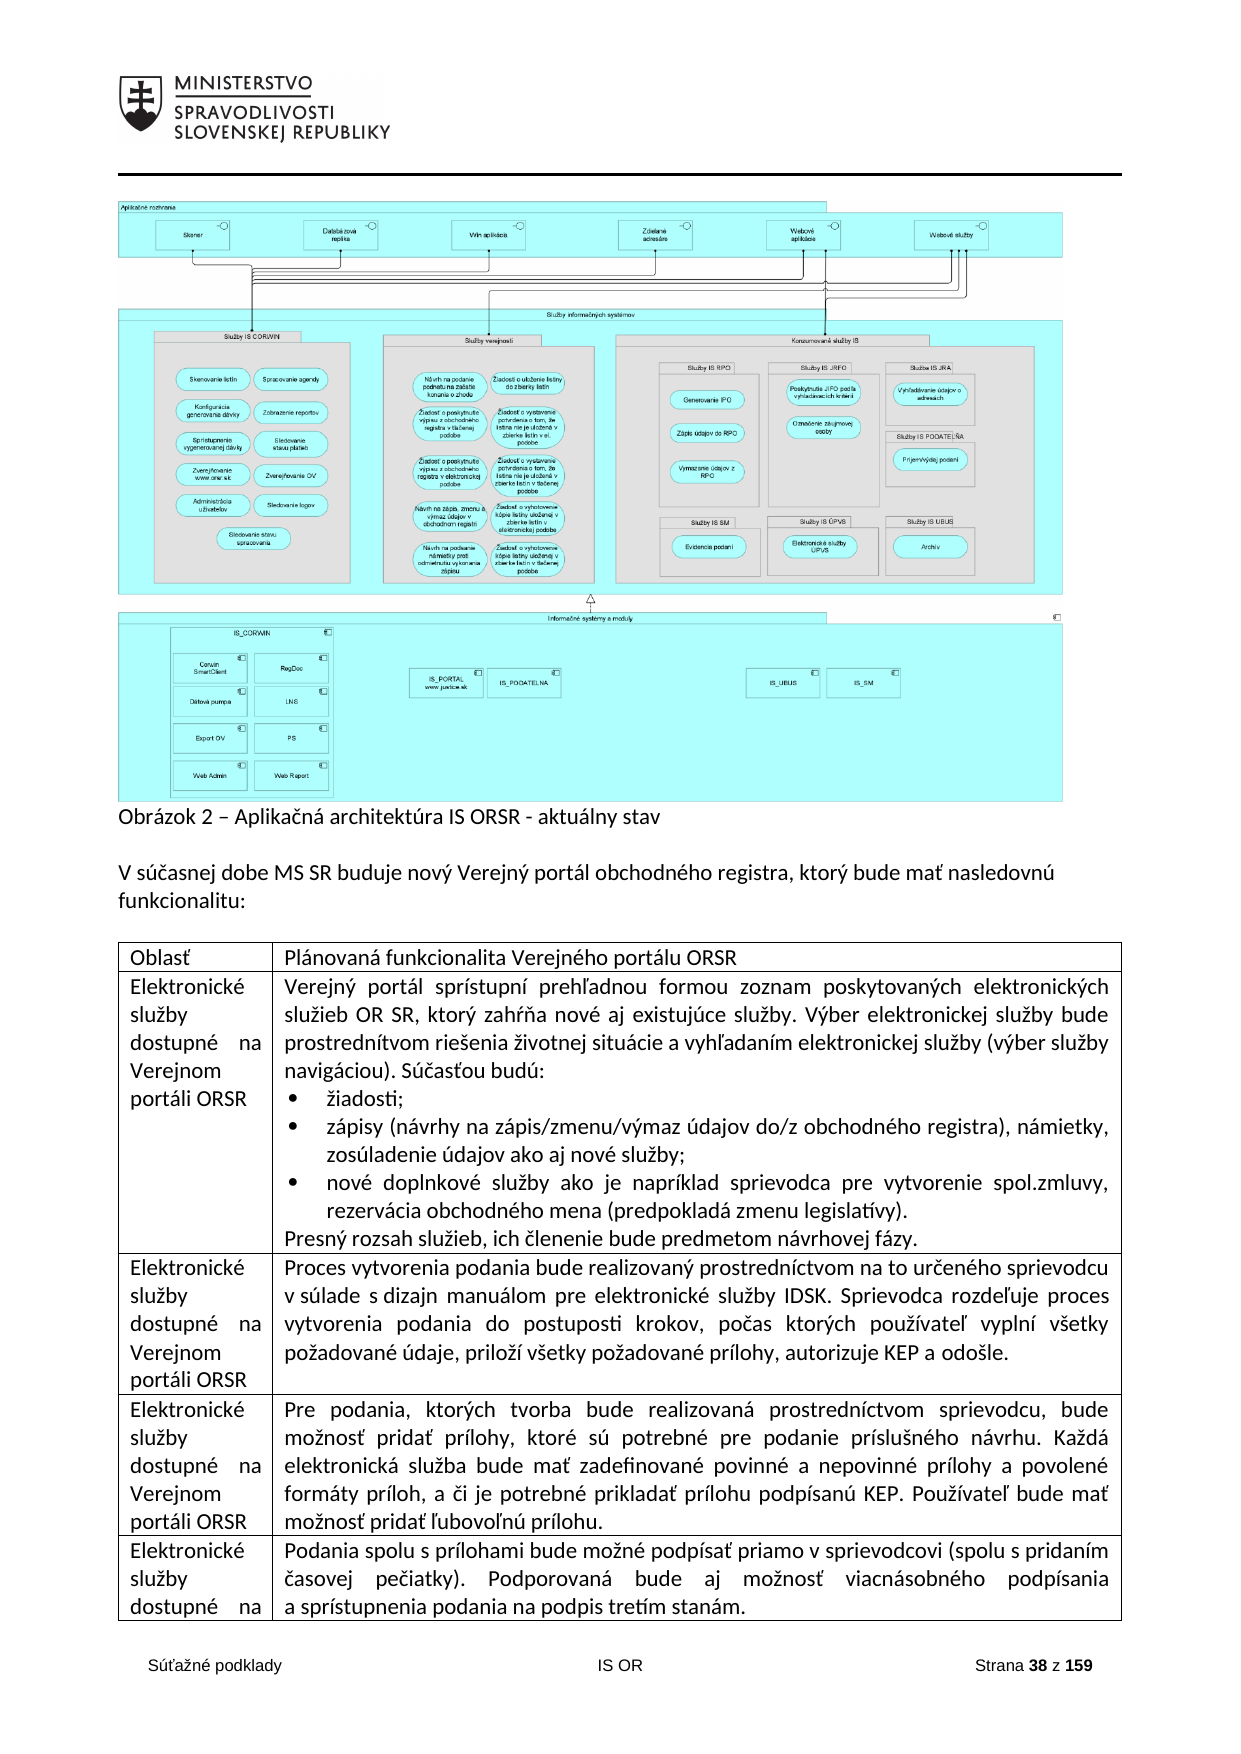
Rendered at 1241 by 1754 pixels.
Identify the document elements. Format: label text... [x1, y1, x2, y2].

text Obrázok – Aplikačná architektúra IS ORSR - aktuálny stav [118, 802, 1122, 830]
picture [118, 201, 1063, 802]
picture [118, 73, 390, 144]
table_cell Pre podania, ktorých tvorba bude realizovaná prostredníctvom sprievodcu, bude možnosť pridať prílohy, ktoré sú potrebné pre podanie príslušného návrhu. Každá elektronická služba bude mať zadefinované povinné a nepovinné prílohy a povolené formáty príloh, a či je potrebné prikladať prílohu podpísanú KEP. Používateľ bude mať možnosť pridať ľubovoľnú prílohu. [273, 1395, 1121, 1535]
table_header Oblasť [119, 943, 272, 971]
table_cell Verejný portál sprístupní prehľadnou formou zoznam poskytovaných elektronických služieb OR SR, ktorý zahŕňa nové aj existujúce služby. Výber elektronickej služby bude prostrednítvom riešenia životnej situácie a vyhľadaním elektronickej služby (výber služby navigáciou). Súčasťou budú: žiadosti; zápisy (návrhy na zápis/zmenu/výmaz údajov do/z obchodného registra), námietky, zosúladenie údajov ako aj nové služby; nové doplnkové služby ako je napríklad sprievodca pre vytvorenie spol.zmluvy, rezervácia obchodného mena (predpokladá zmenu legislatívy). Presný rozsah služieb, ich členenie bude predmetom návrhovej fázy. [273, 972, 1121, 1252]
table_cell Elektronické služby dostupné na Verejnom portáli ORSR [119, 1254, 272, 1394]
table_header Plánovaná funkcionalita Verejného portálu ORSR [273, 943, 1121, 971]
table_cell Elektronické služby dostupné na Verejnom portáli ORSR [119, 1395, 272, 1535]
table_cell Elektronické služby dostupné na Verejnom portáli ORSR [119, 1536, 272, 1620]
table_cell Elektronické služby dostupné na Verejnom portáli ORSR [119, 972, 272, 1252]
text V súčasnej dobe MS SR buduje nový Verejný portál obchodného registra, ktorý bude mať nasledovnú funkcionalitu: [118, 858, 1122, 914]
table_cell Proces vytvorenia podania bude realizovaný prostredníctvom na to určeného sprievodcu v súlade s dizajn manuálom pre elektronické služby IDSK. Sprievodca rozdeľuje proces vytvorenia podania do postuposti krokov, počas ktorých používateľ vyplní všetky požadované údaje, priloží všetky požadované prílohy, autorizuje KEP a odošle. [273, 1254, 1121, 1394]
